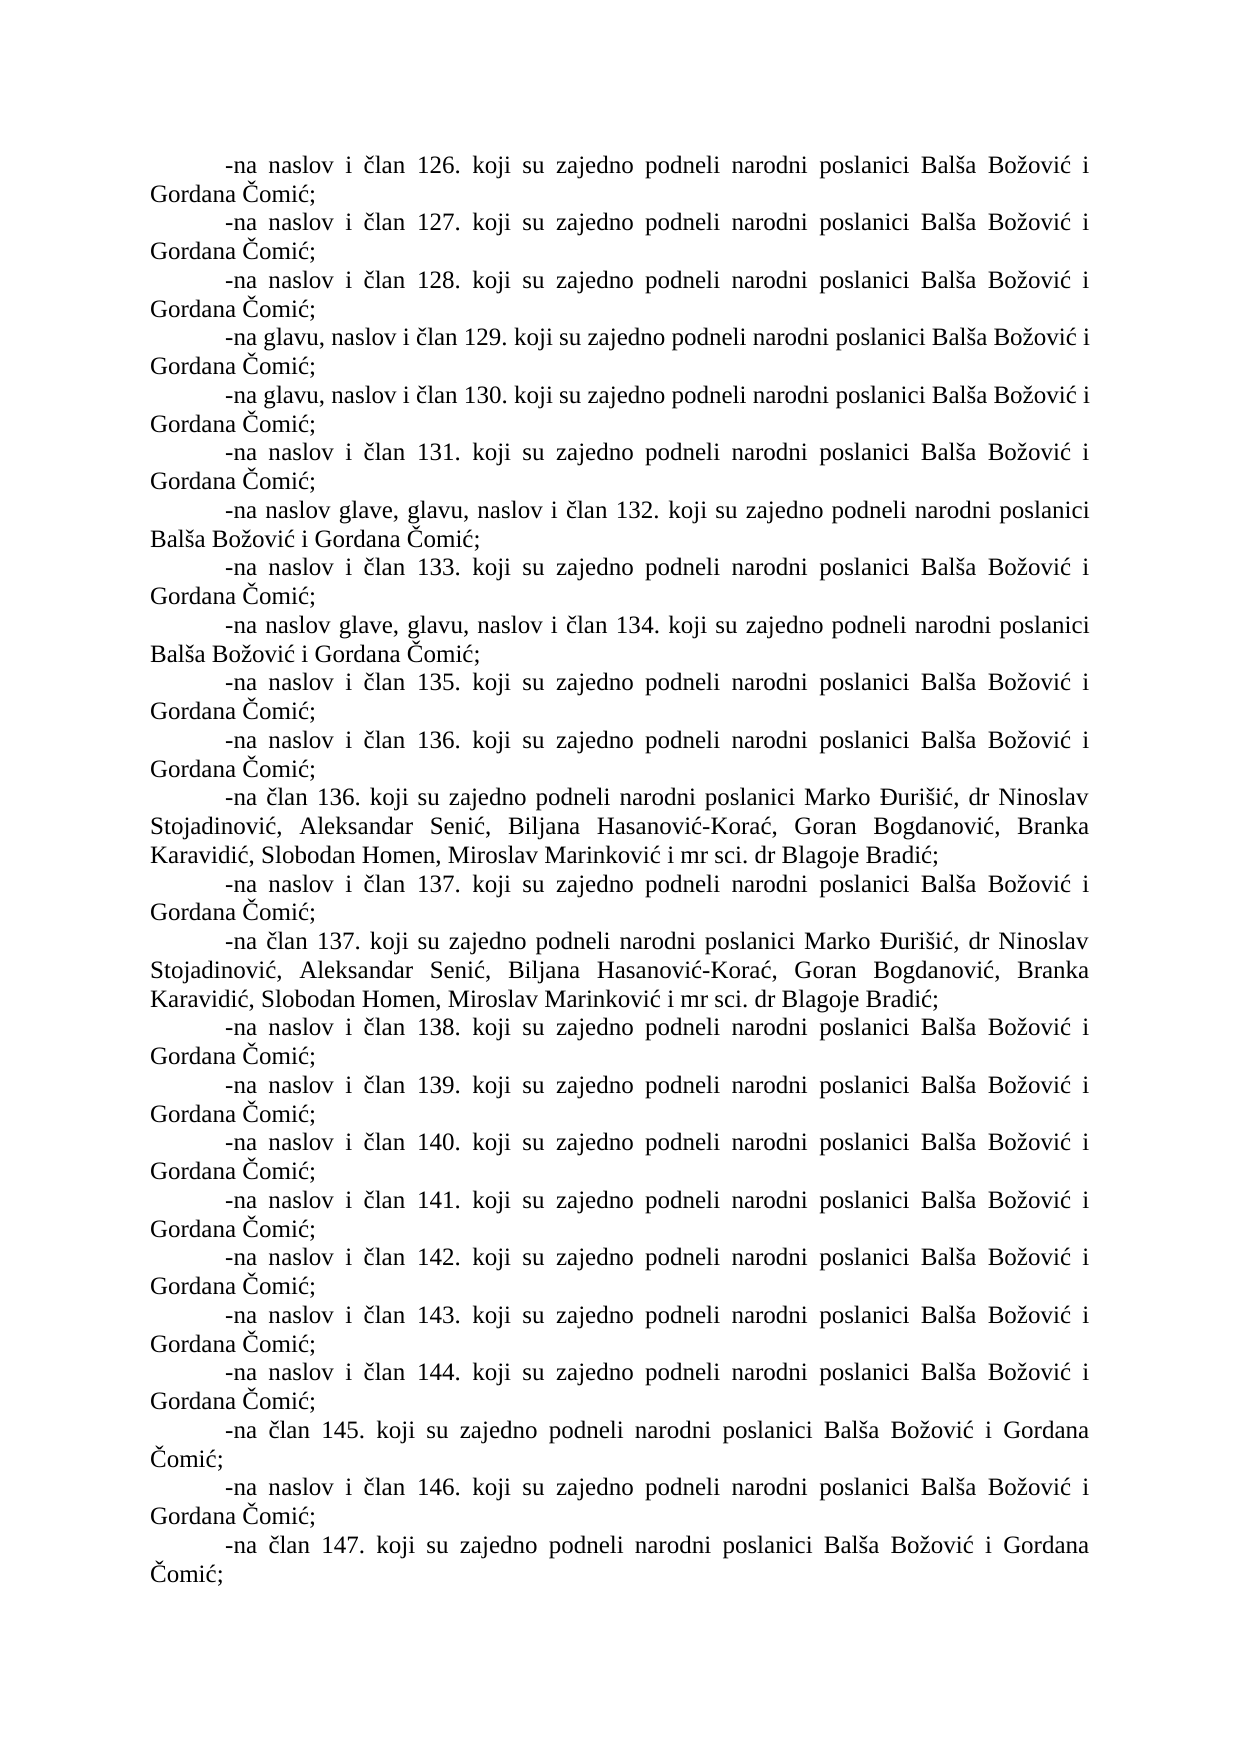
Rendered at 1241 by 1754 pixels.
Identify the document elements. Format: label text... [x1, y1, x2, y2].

text -na naslov i član 126. koji su zajedno podneli narodni poslanici Balša Božović i Gordana Čomić; [150, 150, 1090, 207]
text -na glavu, naslov i član 129. koji su zajedno podneli narodni poslanici Balša Božović i Gordana Čomić; [150, 322, 1090, 380]
text -na naslov i član 142. koji su zajedno podneli narodni poslanici Balša Božović i Gordana Čomić; [150, 1242, 1090, 1300]
text -na naslov i član 139. koji su zajedno podneli narodni poslanici Balša Božović i Gordana Čomić; [150, 1070, 1090, 1127]
text -na naslov i član 146. koji su zajedno podneli narodni poslanici Balša Božović i Gordana Čomić; [150, 1472, 1090, 1530]
text -na naslov i član 136. koji su zajedno podneli narodni poslanici Balša Božović i Gordana Čomić; [150, 725, 1090, 782]
text -na član 136. koji su zajedno podneli narodni poslanici Marko Đurišić, dr Ninoslav Stojadinović, Aleksandar Senić, Biljana Hasanović-Korać, Goran Bogdanović, Branka Karavidić, Slobodan Homen, Miroslav Marinković i mr sci. dr Blagoje Bradić; [150, 782, 1090, 869]
text -na naslov glave, glavu, naslov i član 134. koji su zajedno podneli narodni poslanici Balša Božović i Gordana Čomić; [150, 610, 1090, 667]
text -na član 137. koji su zajedno podneli narodni poslanici Marko Đurišić, dr Ninoslav Stojadinović, Aleksandar Senić, Biljana Hasanović-Korać, Goran Bogdanović, Branka Karavidić, Slobodan Homen, Miroslav Marinković i mr sci. dr Blagoje Bradić; [150, 926, 1090, 1012]
text -na naslov i član 144. koji su zajedno podneli narodni poslanici Balša Božović i Gordana Čomić; [150, 1357, 1090, 1415]
text -na član 145. koji su zajedno podneli narodni poslanici Balša Božović i Gordana Čomić; [150, 1415, 1090, 1472]
text -na naslov i član 133. koji su zajedno podneli narodni poslanici Balša Božović i Gordana Čomić; [150, 552, 1090, 610]
text -na naslov i član 140. koji su zajedno podneli narodni poslanici Balša Božović i Gordana Čomić; [150, 1127, 1090, 1185]
text -na naslov i član 143. koji su zajedno podneli narodni poslanici Balša Božović i Gordana Čomić; [150, 1300, 1090, 1357]
text -na naslov i član 128. koji su zajedno podneli narodni poslanici Balša Božović i Gordana Čomić; [150, 265, 1090, 322]
text -na naslov i član 135. koji su zajedno podneli narodni poslanici Balša Božović i Gordana Čomić; [150, 667, 1090, 725]
text -na naslov i član 141. koji su zajedno podneli narodni poslanici Balša Božović i Gordana Čomić; [150, 1185, 1090, 1242]
text -na naslov i član 138. koji su zajedno podneli narodni poslanici Balša Božović i Gordana Čomić; [150, 1012, 1090, 1070]
text -na član 147. koji su zajedno podneli narodni poslanici Balša Božović i Gordana Čomić; [150, 1530, 1090, 1587]
text -na glavu, naslov i član 130. koji su zajedno podneli narodni poslanici Balša Božović i Gordana Čomić; [150, 380, 1090, 437]
text -na naslov i član 137. koji su zajedno podneli narodni poslanici Balša Božović i Gordana Čomić; [150, 869, 1090, 926]
text -na naslov i član 127. koji su zajedno podneli narodni poslanici Balša Božović i Gordana Čomić; [150, 207, 1090, 265]
text -na naslov i član 131. koji su zajedno podneli narodni poslanici Balša Božović i Gordana Čomić; [150, 437, 1090, 495]
text -na naslov glave, glavu, naslov i član 132. koji su zajedno podneli narodni poslanici Balša Božović i Gordana Čomić; [150, 495, 1090, 552]
